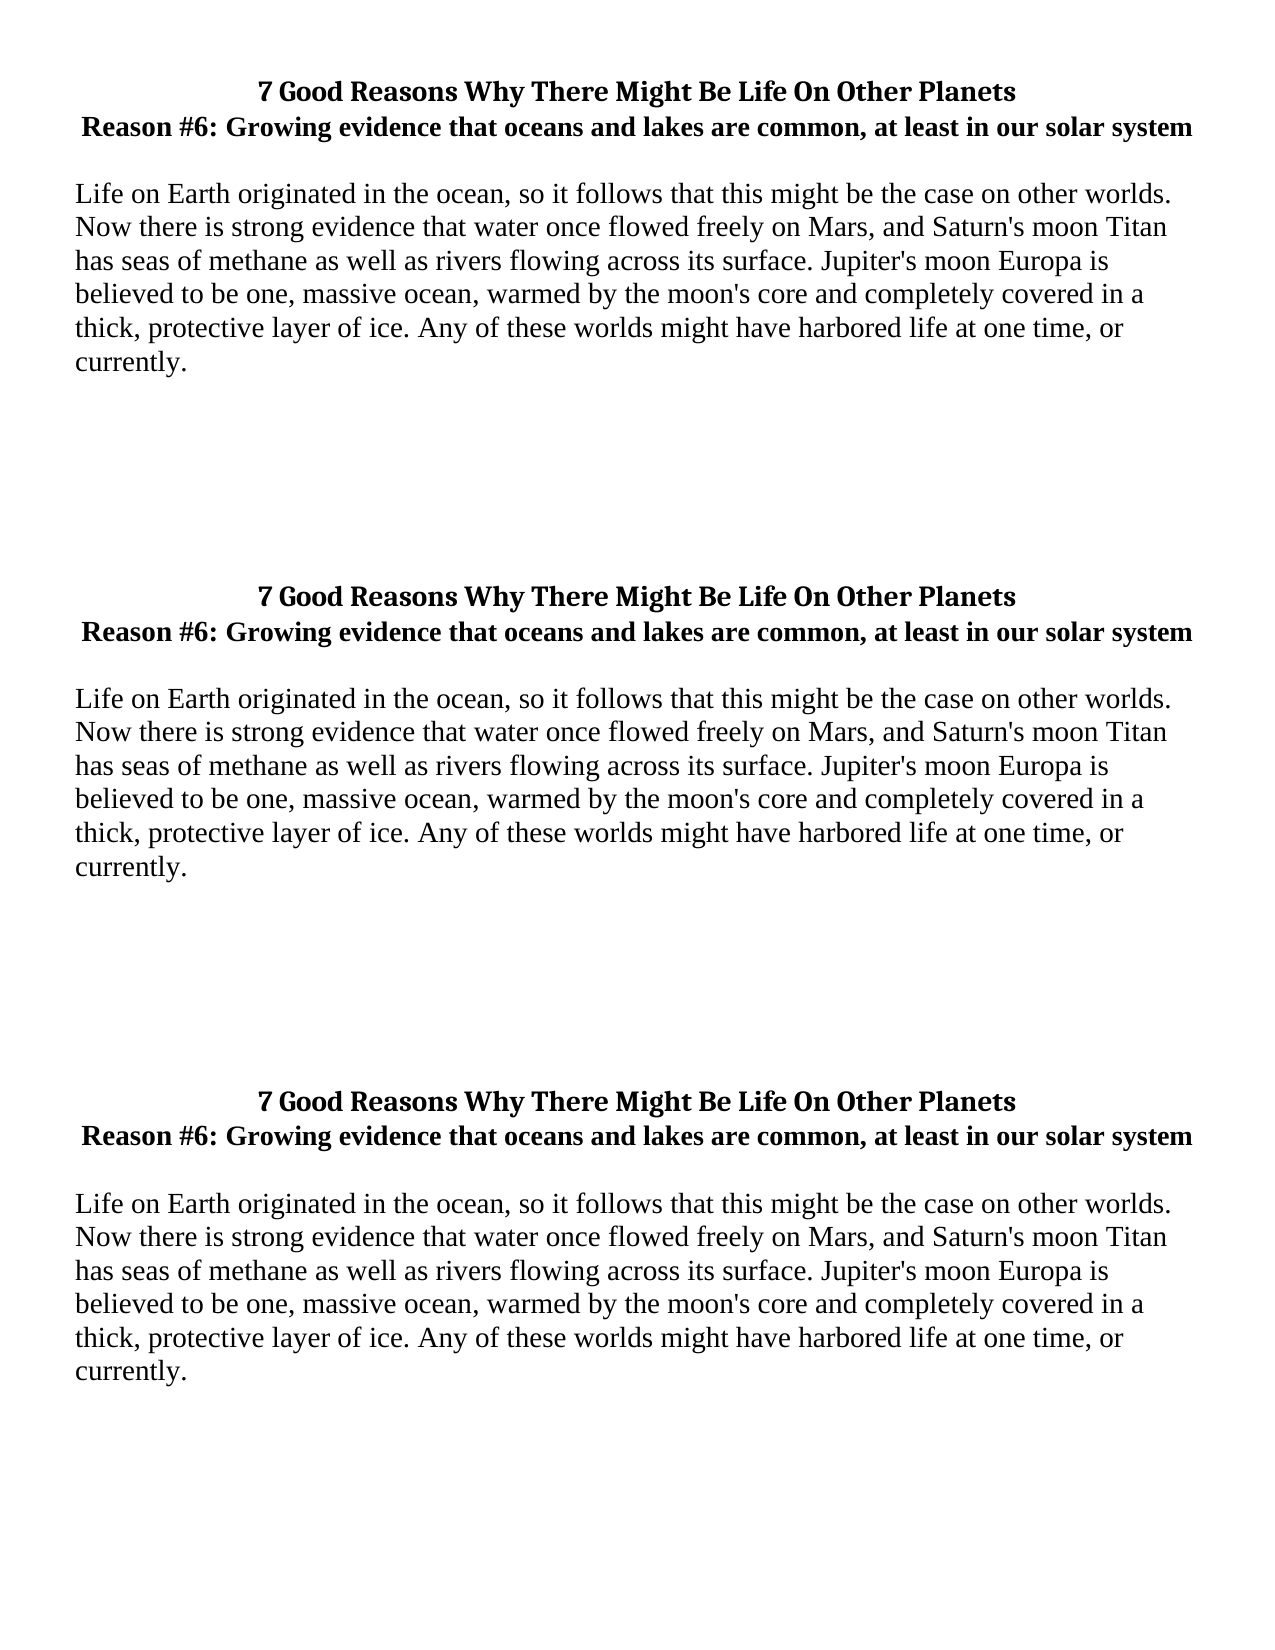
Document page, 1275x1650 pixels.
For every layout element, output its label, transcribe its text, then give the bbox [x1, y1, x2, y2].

text Life on Earth originated in the ocean, so it follows that this might be the case on other worlds. Now there is strong evidence that water once flowed freely on Mars, and Saturn's moon Titan has seas of methane as well as rivers flowing across its surface. Jupiter's moon Europa is believed to be one, massive ocean, warmed by the moon's core and completely covered in a thick, protective layer of ice. Any of these worlds might have harbored life at one time, or currently. [75, 647, 1200, 882]
text Reason #6: Growing evidence that oceans and lakes are common, at least in our solar system [75, 614, 1200, 647]
text Life on Earth originated in the ocean, so it follows that this might be the case on other worlds. Now there is strong evidence that water once flowed freely on Mars, and Saturn's moon Titan has seas of methane as well as rivers flowing across its surface. Jupiter's moon Europa is believed to be one, massive ocean, warmed by the moon's core and completely covered in a thick, protective layer of ice. Any of these worlds might have harbored life at one time, or currently. [75, 142, 1200, 377]
text Reason #6: Growing evidence that oceans and lakes are common, at least in our solar system [75, 109, 1200, 142]
text 7 Good Reasons Why There Might Be Life On Other Planets [75, 1085, 1200, 1118]
text Reason #6: Growing evidence that oceans and lakes are common, at least in our solar system [75, 1118, 1200, 1152]
text 7 Good Reasons Why There Might Be Life On Other Planets [75, 580, 1200, 613]
text 7 Good Reasons Why There Might Be Life On Other Planets [75, 75, 1200, 108]
text Life on Earth originated in the ocean, so it follows that this might be the case on other worlds. Now there is strong evidence that water once flowed freely on Mars, and Saturn's moon Titan has seas of methane as well as rivers flowing across its surface. Jupiter's moon Europa is believed to be one, massive ocean, warmed by the moon's core and completely covered in a thick, protective layer of ice. Any of these worlds might have harbored life at one time, or currently. [75, 1152, 1200, 1387]
